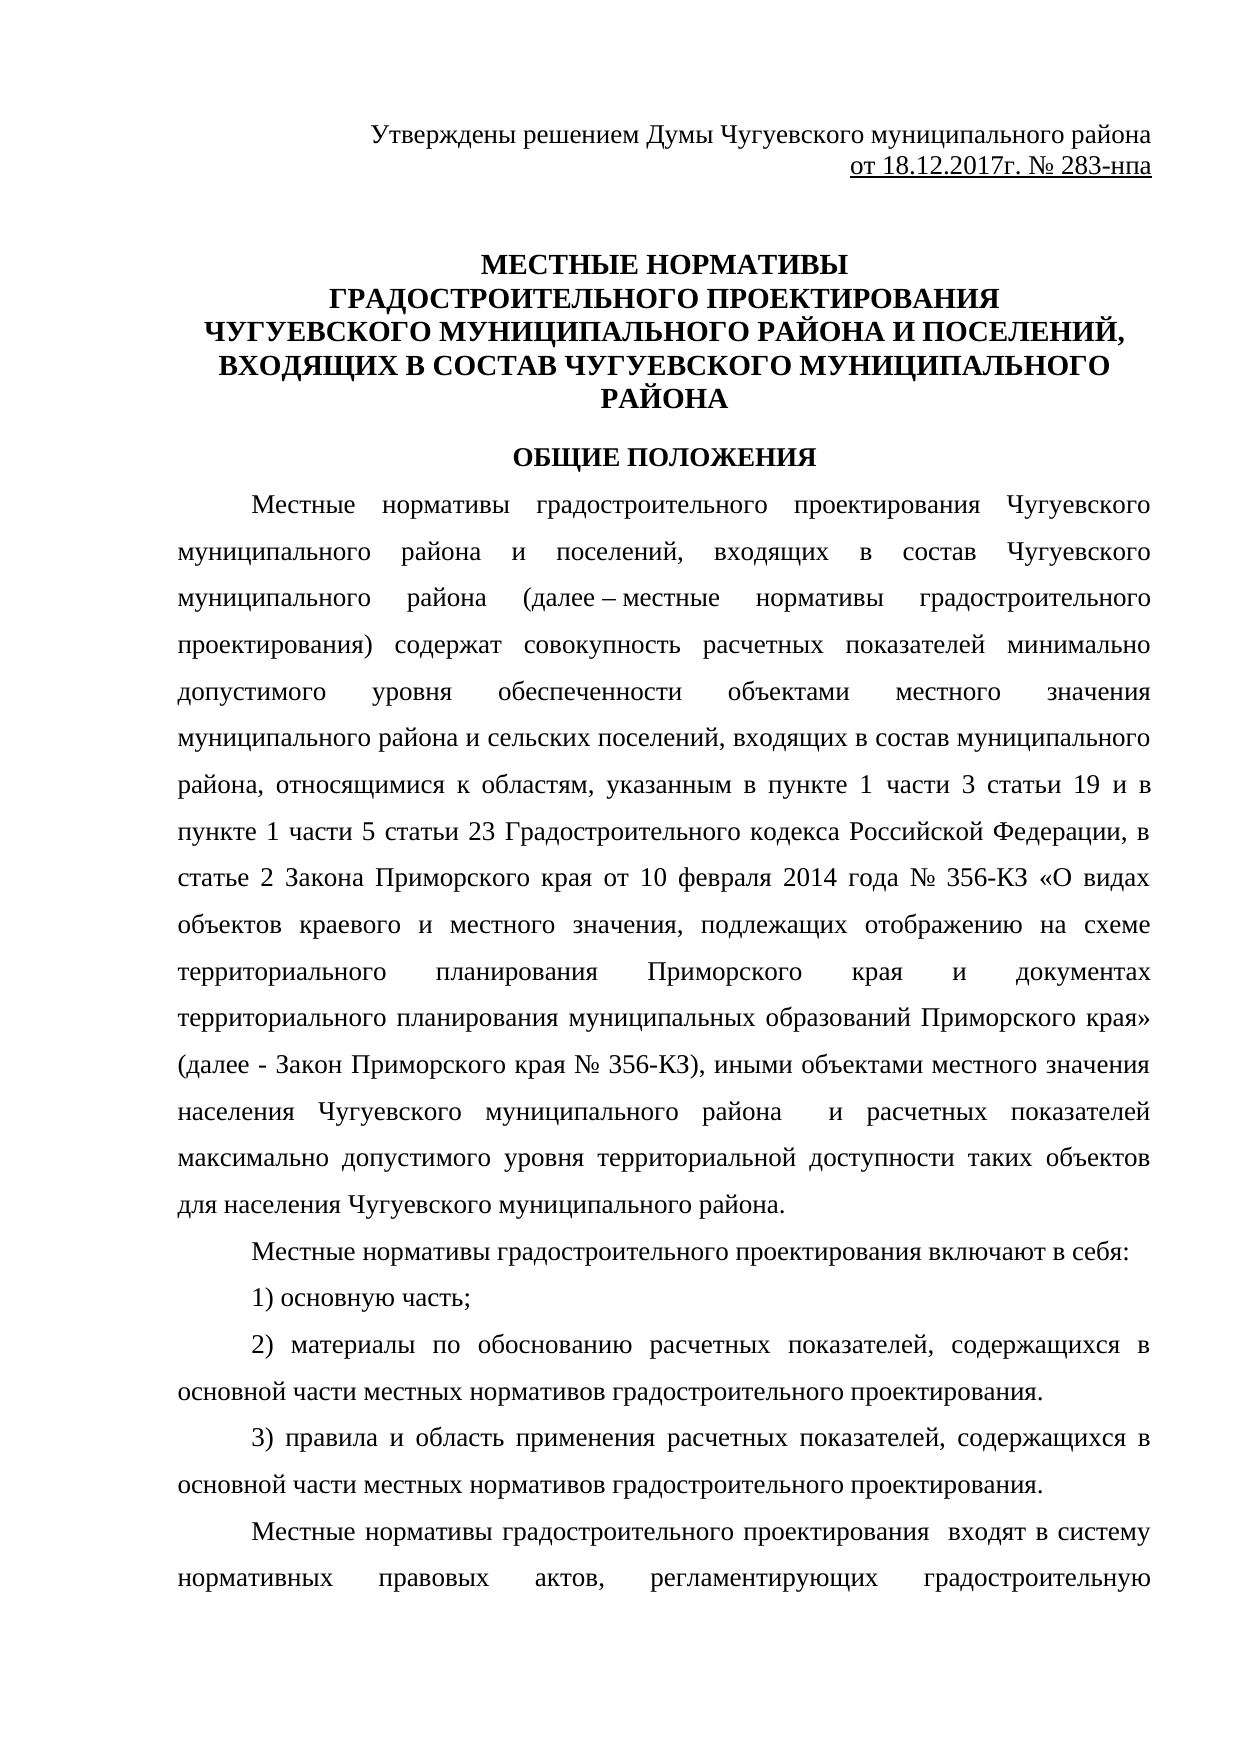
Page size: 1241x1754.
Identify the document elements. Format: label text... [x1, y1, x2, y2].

text Местные нормативы градостроительного проектирования Чугуевского муниципального района и поселений, входящих в состав Чугуевского муниципального района (далее – местные нормативы градостроительного проектирования) содержат совокупность расчетных показателей минимально допустимого уровня обеспеченности объектами местного значения муниципального района и сельских поселений, входящих в состав муниципального района, относящимися к областям, указанным в пункте 1 части 3 статьи 19 и в пункте 1 части 5 статьи 23 Градостроительного кодекса Российской Федерации, в статье 2 Закона Приморского края от 10 февраля 2014 года № 356-КЗ «О видах объектов краевого и местного значения, подлежащих отображению на схеме территориального планирования Приморского края и документах территориального планирования муниципальных образований Приморского края» (далее - Закон Приморского края № 356-КЗ), иными объектами местного значения населения Чугуевского муниципального района и расчетных показателей максимально допустимого уровня территориальной доступности таких объектов для населения Чугуевского муниципального района. [177, 488, 1152, 1219]
text Утверждены решением Думы Чугуевского муниципального района [177, 118, 1152, 149]
text 2) материалы по обоснованию расчетных показателей, содержащихся в основной части местных нормативов градостроительного проектирования. [177, 1328, 1152, 1406]
text Местные нормативы градостроительного проектирования включают в себя: [177, 1235, 1152, 1266]
text от 18.12.2017г. № 283-нпа [177, 149, 1152, 180]
text 1) основную часть; [177, 1282, 1152, 1313]
text 3) правила и область применения расчетных показателей, содержащихся в основной части местных нормативов градостроительного проектирования. [177, 1422, 1152, 1499]
text ОБЩИЕ ПОЛОЖЕНИЯ [177, 442, 1152, 473]
text МЕСТНЫЕ НОРМАТИВЫ [177, 247, 1152, 281]
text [177, 1515, 1152, 1593]
text ЧУГУЕВСКОГО МУНИЦИПАЛЬНОГО РАЙОНА И ПОСЕЛЕНИЙ, ВХОДЯЩИХ В СОСТАВ ЧУГУЕВСКОГО МУНИЦИПАЛЬНОГО РАЙОНА [177, 314, 1152, 415]
text ГРАДОСТРОИТЕЛЬНОГО ПРОЕКТИРОВАНИЯ [177, 281, 1152, 314]
